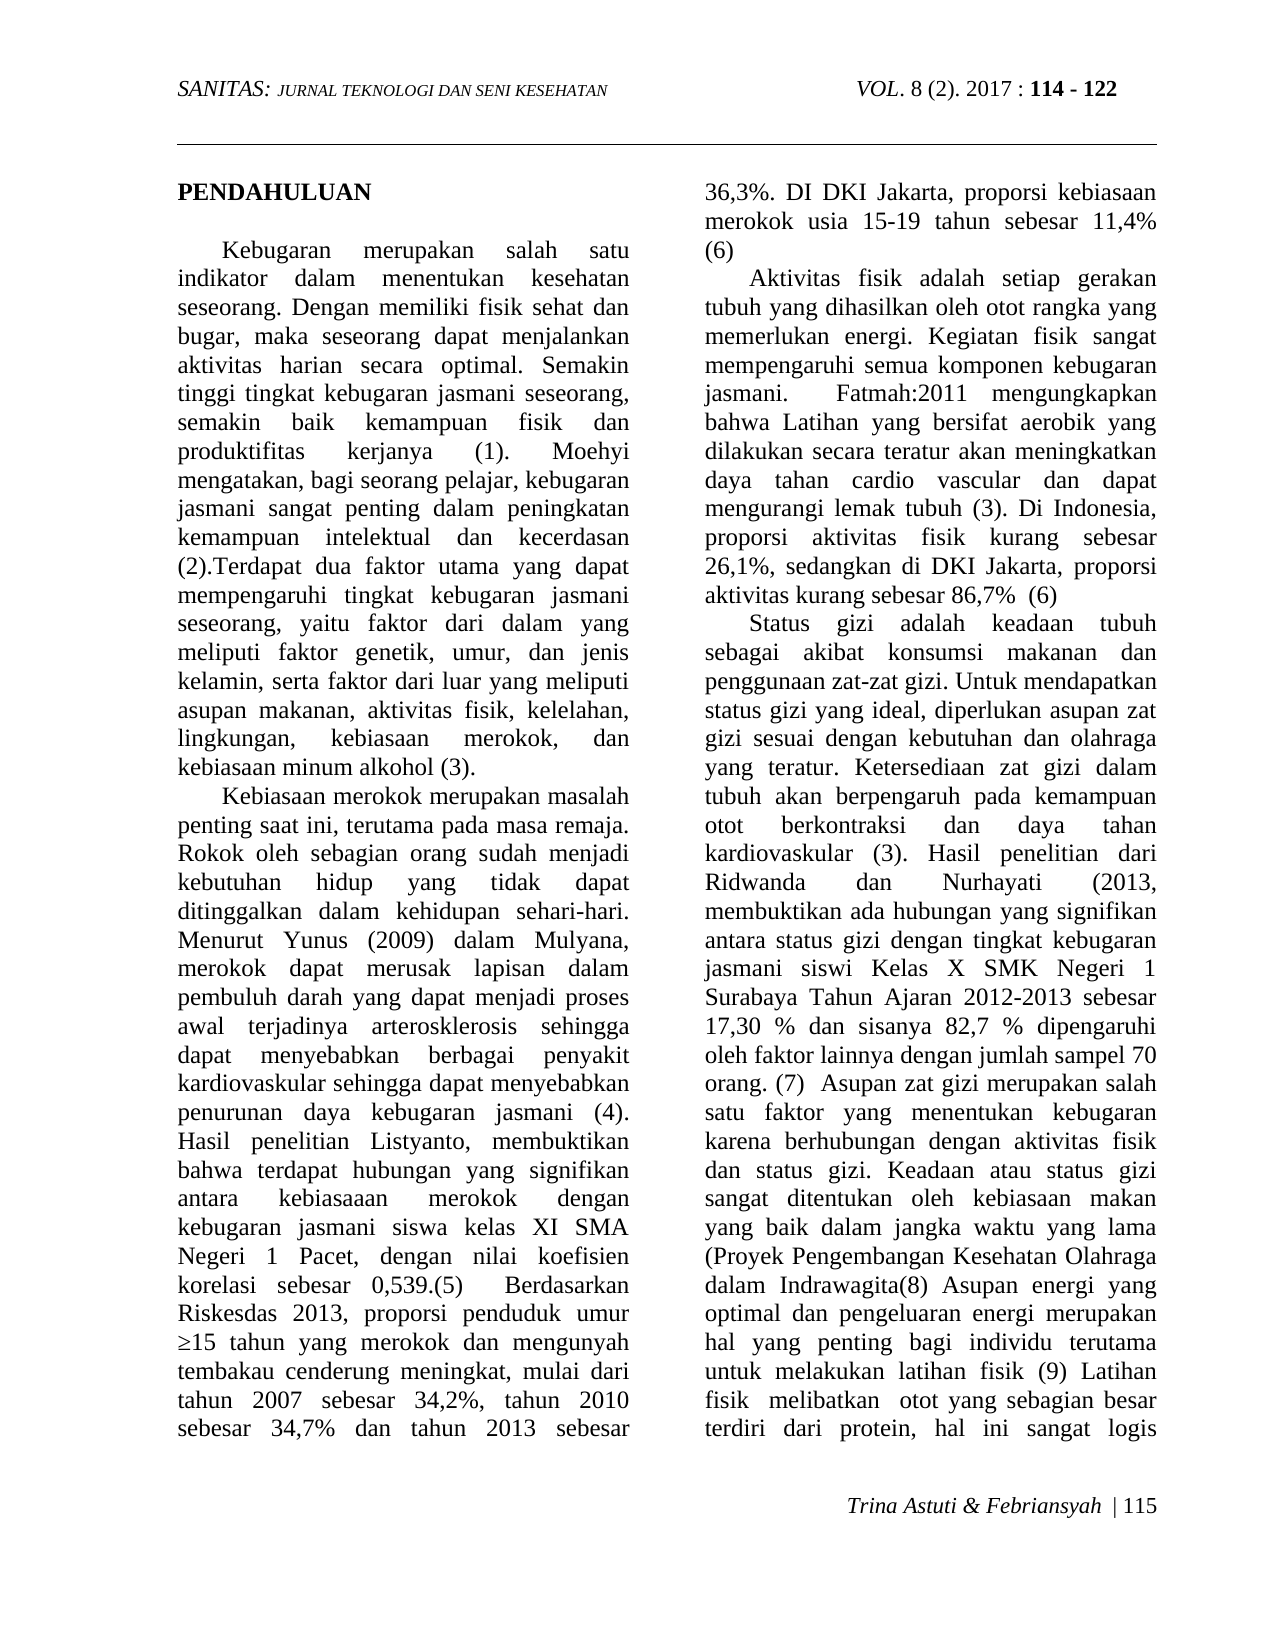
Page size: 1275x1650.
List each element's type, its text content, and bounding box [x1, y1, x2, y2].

text Kebugaran merupakan salah satu indikator dalam menentukan kesehatan seseorang. Dengan memiliki fisik sehat dan bugar, maka seseorang dapat menjalankan aktivitas harian secara optimal. Semakin tinggi tingkat kebugaran jasmani seseorang, semakin baik kemampuan fisik dan produktifitas kerjanya . Moehyi mengatakan, bagi seorang pelajar, kebugaran jasmani sangat penting dalam peningkatan kemampuan intelektual dan kecerdasan.Terdapat dua faktor utama yang dapat mempengaruhi tingkat kebugaran jasmani seseorang, yaitu faktor dari dalam yang meliputi faktor genetik, umur, dan jenis kelamin, serta faktor dari luar yang meliputi asupan makanan, aktivitas fisik, kelelahan, lingkungan, kebiasaan merokok, dan kebiasaan minum alkohol. [177, 235, 629, 781]
text PENDAHULUAN [177, 177, 629, 206]
list Aktivitas fisik adalah setiap gerakan tubuh yang dihasilkan oleh otot rangka yang memerlukan energi. Kegiatan fisik sangat mempengaruhi semua komponen kebugaran jasmani. Fatmah:2011 mengungkapkan bahwa Latihan yang bersifat aerobik yang dilakukan secara teratur akan meningkatkan daya tahan cardio vascular dan dapat mengurangi lemak tubuh. Di Indonesia, proporsi aktivitas fisik kurang sebesar 26,1%, sedangkan di DKI Jakarta, proporsi aktivitas kurang sebesar 86,7% (6) [704, 263, 1157, 608]
list Kebiasaan merokok merupakan masalah penting saat ini, terutama pada masa remaja. Rokok oleh sebagian orang sudah menjadi kebutuhan hidup yang tidak dapat ditinggalkan dalam kehidupan sehari-hari. Menurut Yunus (2009) dalam Mulyana, merokok dapat merusak lapisan dalam pembuluh darah yang dapat menjadi proses awal terjadinya arterosklerosis sehingga dapat menyebabkan berbagai penyakit kardiovaskular sehingga dapat menyebabkan penurunan daya kebugaran jasmani. Hasil penelitian Listyanto, membuktikan bahwa terdapat hubungan yang signifikan antara kebiasaaan merokok dengan kebugaran jasmani siswa kelas XI SMA Negeri 1 Pacet, dengan nilai koefisien korelasi sebesar 0,539.(5) Berdasarkan Riskesdas 2013, proporsi penduduk umur ≥15 tahun yang merokok dan mengunyah tembakau cenderung meningkat, mulai dari tahun 2007 sebesar 34,2%, tahun 2010 sebesar 34,7% dan tahun 2013 sebesar 36,3%. DI DKI Jakarta, proporsi kebiasaan merokok usia 15-19 tahun sebesar 11,4% (6) [177, 781, 629, 1442]
